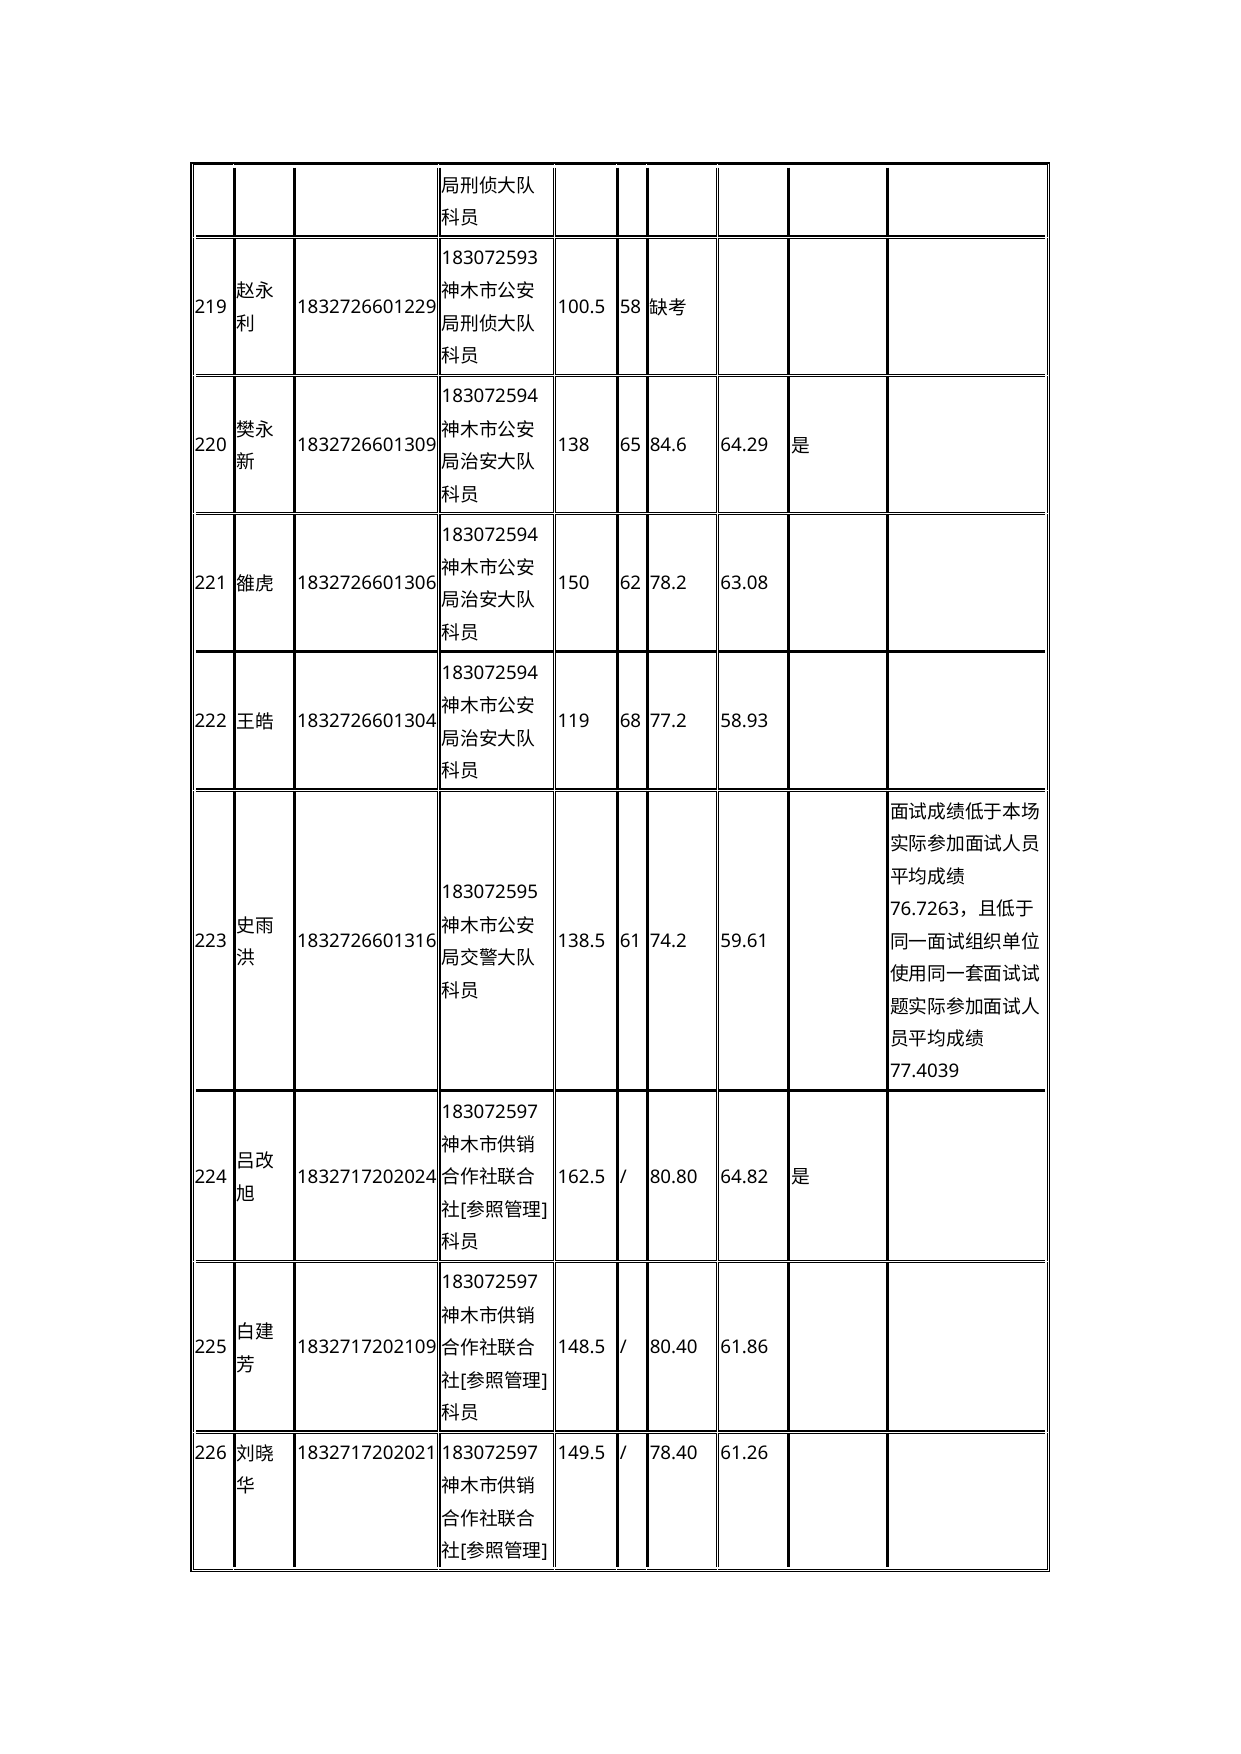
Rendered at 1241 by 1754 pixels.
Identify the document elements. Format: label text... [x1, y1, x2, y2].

table_cell / [617, 1434, 647, 1568]
table_cell [790, 792, 886, 1089]
table_cell 218 [194, 164, 234, 235]
table_cell 史雨洪 [236, 792, 293, 1089]
table_cell 183072597神木市供销合作社联合社[参照管理]科员 [441, 1263, 553, 1430]
table_cell / [619, 1092, 646, 1259]
table_cell 69 [647, 165, 718, 235]
table_cell 雒虎 [236, 515, 293, 650]
table_cell 面试成绩低于本场实际参加面试人员平均成绩76.7263，且低于同一面试组织单位使用同一套面试试题实际参加面试人员平均成绩77.4039 [889, 788, 1047, 1089]
table_cell 姬鹏成 [234, 165, 294, 235]
table_cell [790, 653, 886, 788]
table_cell 58.93 [719, 653, 787, 788]
table_cell 220 [194, 374, 233, 512]
table_cell 是 [790, 377, 886, 512]
table_cell 64.29 [719, 377, 787, 512]
table_cell 62 [619, 515, 646, 650]
table_cell 缺考 [649, 239, 716, 373]
table_cell 樊永新 [236, 377, 293, 512]
table_cell 221 [192, 512, 234, 650]
table_cell 183072593神木市公安局刑侦大队科员 [441, 239, 553, 373]
table_cell [887, 165, 1047, 235]
table_cell [889, 1089, 1047, 1259]
table_cell [889, 1260, 1047, 1430]
table_cell 61.86 [719, 1263, 787, 1430]
table_cell 1832726601304 [296, 653, 437, 788]
table_cell 84.6 [649, 377, 716, 512]
table_cell 57 [617, 164, 647, 235]
table_cell 是 [790, 1092, 886, 1259]
table_cell 162.5 [556, 1092, 616, 1259]
table_cell 223 [194, 788, 233, 1089]
table_cell 119 [556, 653, 616, 788]
table_cell 149.5 [555, 1434, 617, 1568]
table_cell 68 [619, 653, 646, 788]
table_cell 183072594神木市公安局治安大队科员 [441, 515, 553, 650]
table_cell 183072597神木市供销合作社联合社[参照管理]科员 [441, 1092, 553, 1259]
table_cell 54.53 [718, 165, 788, 235]
table_cell 148.5 [556, 1263, 616, 1430]
table_cell [788, 1434, 887, 1568]
table_cell 100.5 [556, 239, 616, 373]
table_cell [719, 239, 787, 373]
table_cell 74.2 [649, 792, 716, 1089]
table_cell [887, 1430, 1047, 1568]
table_cell 1832726601316 [296, 792, 437, 1089]
table_cell 183072595神木市公安局交警大队科员 [441, 792, 553, 1089]
table_cell [889, 235, 1047, 373]
table_cell 225 [194, 1260, 233, 1430]
table_cell 1832726601309 [296, 377, 437, 512]
table_cell 80.80 [649, 1092, 716, 1259]
table_cell 222 [194, 650, 233, 788]
table_cell 138.5 [556, 792, 616, 1089]
table_cell 61.26 [718, 1434, 788, 1568]
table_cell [439, 1434, 555, 1568]
table_cell 219 [194, 235, 233, 373]
table_cell 白建芳 [236, 1263, 293, 1430]
table_cell 1832726601215 [294, 164, 439, 235]
table_cell 138 [556, 377, 616, 512]
table_cell [887, 512, 1048, 650]
table_cell 61 [619, 792, 646, 1089]
table_cell 122.5 [555, 164, 617, 235]
table_cell 226 [194, 1430, 234, 1568]
table_cell 刘晓华 [234, 1434, 294, 1568]
table_cell 吕改旭 [236, 1092, 293, 1259]
table_cell 80.40 [649, 1263, 716, 1430]
table_cell 64.82 [719, 1092, 787, 1259]
table_cell 1832717202021 [294, 1430, 439, 1568]
table_cell 63.08 [719, 515, 787, 650]
table_cell 78.2 [649, 515, 716, 650]
table_cell 1832726601306 [296, 515, 437, 650]
table_cell 1832726601229 [296, 239, 437, 373]
table_cell [889, 650, 1047, 788]
table_cell 183072594神木市公安局治安大队科员 [441, 377, 553, 512]
table_cell 59.61 [719, 792, 787, 1089]
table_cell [439, 165, 555, 235]
table_cell 1832717202024 [296, 1092, 437, 1259]
table_cell 77.2 [649, 653, 716, 788]
table_cell 赵永利 [236, 239, 293, 373]
table_cell 150 [556, 515, 616, 650]
table_cell 78.40 [647, 1434, 718, 1568]
table_cell 224 [194, 1089, 233, 1259]
table_cell [790, 239, 886, 373]
table_cell 1832717202109 [296, 1263, 437, 1430]
table_cell [889, 374, 1047, 512]
table_cell [790, 515, 886, 650]
table_cell 58 [619, 239, 646, 373]
table_cell [788, 165, 887, 235]
table_cell [790, 1263, 886, 1430]
table_cell 183072594神木市公安局治安大队科员 [441, 653, 553, 788]
table_cell 65 [619, 377, 646, 512]
table_cell / [619, 1263, 646, 1430]
table_cell 王皓 [236, 653, 293, 788]
